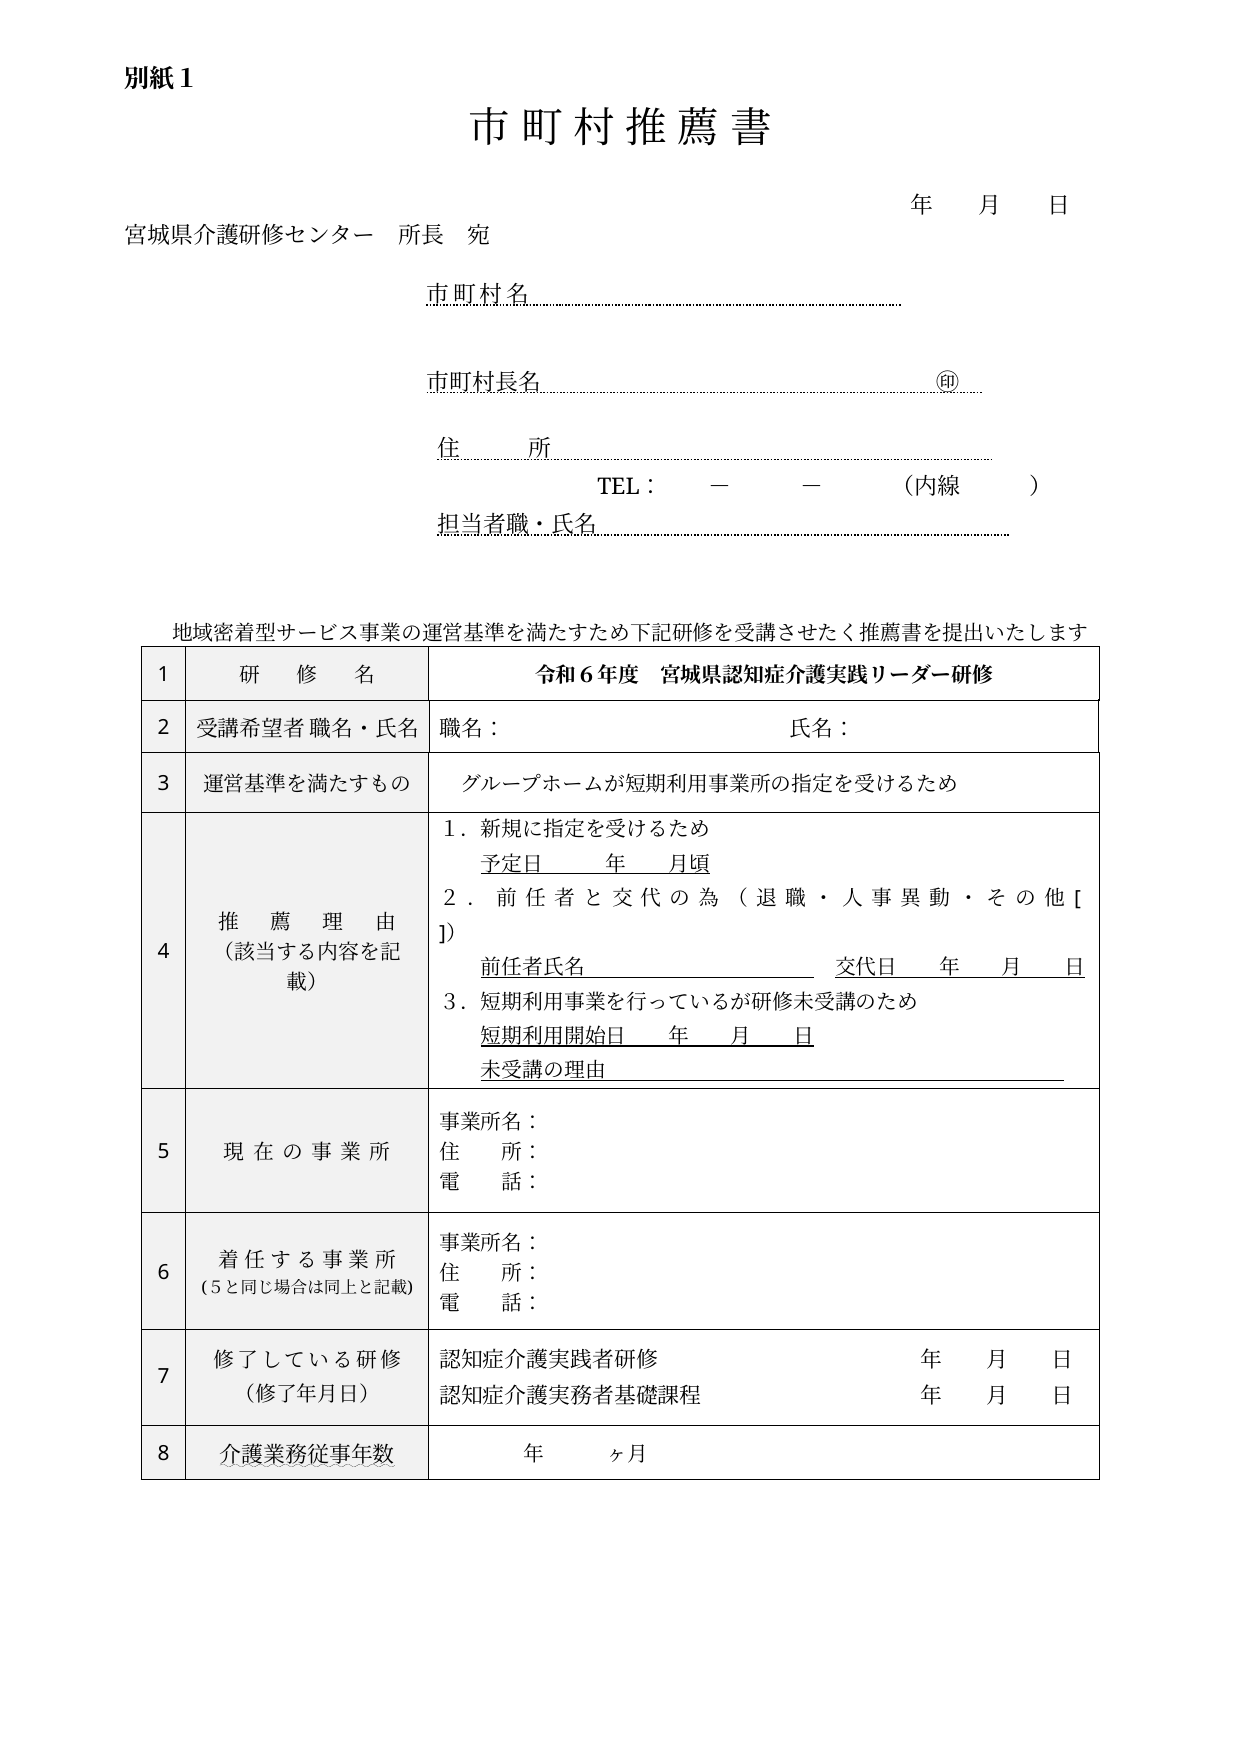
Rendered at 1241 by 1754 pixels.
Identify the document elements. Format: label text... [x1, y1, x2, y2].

table_cell 3 [142, 753, 185, 812]
table_cell 受講希望者 職名・氏名 [186, 701, 429, 752]
text 市 町 村 推 薦 書 [124, 95, 1116, 155]
text 住 所 [124, 431, 1116, 463]
table_cell グループホームが短期利用事業所の指定を受けるため [429, 753, 1099, 812]
table_cell 推 薦 理 由 （該当する内容を記載） [186, 813, 428, 1088]
text 市町村長名 ㊞ [124, 367, 1116, 396]
text 宮城県介護研修センター 所長 宛 [124, 220, 1116, 249]
table_header 研修名 [186, 647, 428, 700]
table_cell 職名： 氏名： [430, 701, 1098, 752]
table_cell 着任する事業所 (５と同じ場合は同上と記載) [186, 1213, 428, 1329]
table_cell 修了している研修 （修了年月日） [186, 1330, 428, 1425]
table_cell １．新規に指定を受けるため 予定日 年 月頃 ２．前任者と交代の為（退職・人事異動・その他[ ]） 前任者氏名 交代日 年 月 日 ３．短期利用事業を行っているが研修未受講のため 短期利用開始日 年 月 日 未受講の理由 [429, 813, 1099, 1088]
text 別紙１ [124, 59, 1116, 95]
table_cell 運営基準を満たすもの [186, 753, 428, 812]
text 市町村名 [124, 279, 1116, 308]
table_cell 4 [142, 813, 185, 1088]
text TEL： － － （内線 ） [124, 468, 1116, 501]
table_header 1 [142, 647, 185, 700]
table_cell 事業所名： 住 所： 電 話： [429, 1213, 1099, 1329]
table_header 令和６年度 宮城県認知症介護実践リーダー研修 [429, 647, 1099, 700]
table_cell 介護業務従事年数 [186, 1426, 428, 1479]
table_cell 7 [142, 1330, 185, 1425]
table_cell 事業所名： 住 所： 電 話： [429, 1089, 1099, 1212]
table_cell 2 [142, 701, 185, 752]
table_cell 5 [142, 1089, 185, 1212]
table_cell 8 [142, 1426, 185, 1479]
table_cell 6 [142, 1213, 185, 1329]
table_cell 年 ヶ月 [429, 1426, 1099, 1479]
table_cell 現在の事業所 [186, 1089, 428, 1212]
text 担当者職・氏名 [124, 506, 1116, 539]
text 地域密着型サービス事業の運営基準を満たすため下記研修を受講させたく推薦書を提出いたします [109, 616, 1128, 646]
text 年 月 日 [162, 189, 1070, 220]
table_cell 認知症介護実践者研修 年 月 日 認知症介護実務者基礎課程 年 月 日 [429, 1330, 1099, 1425]
